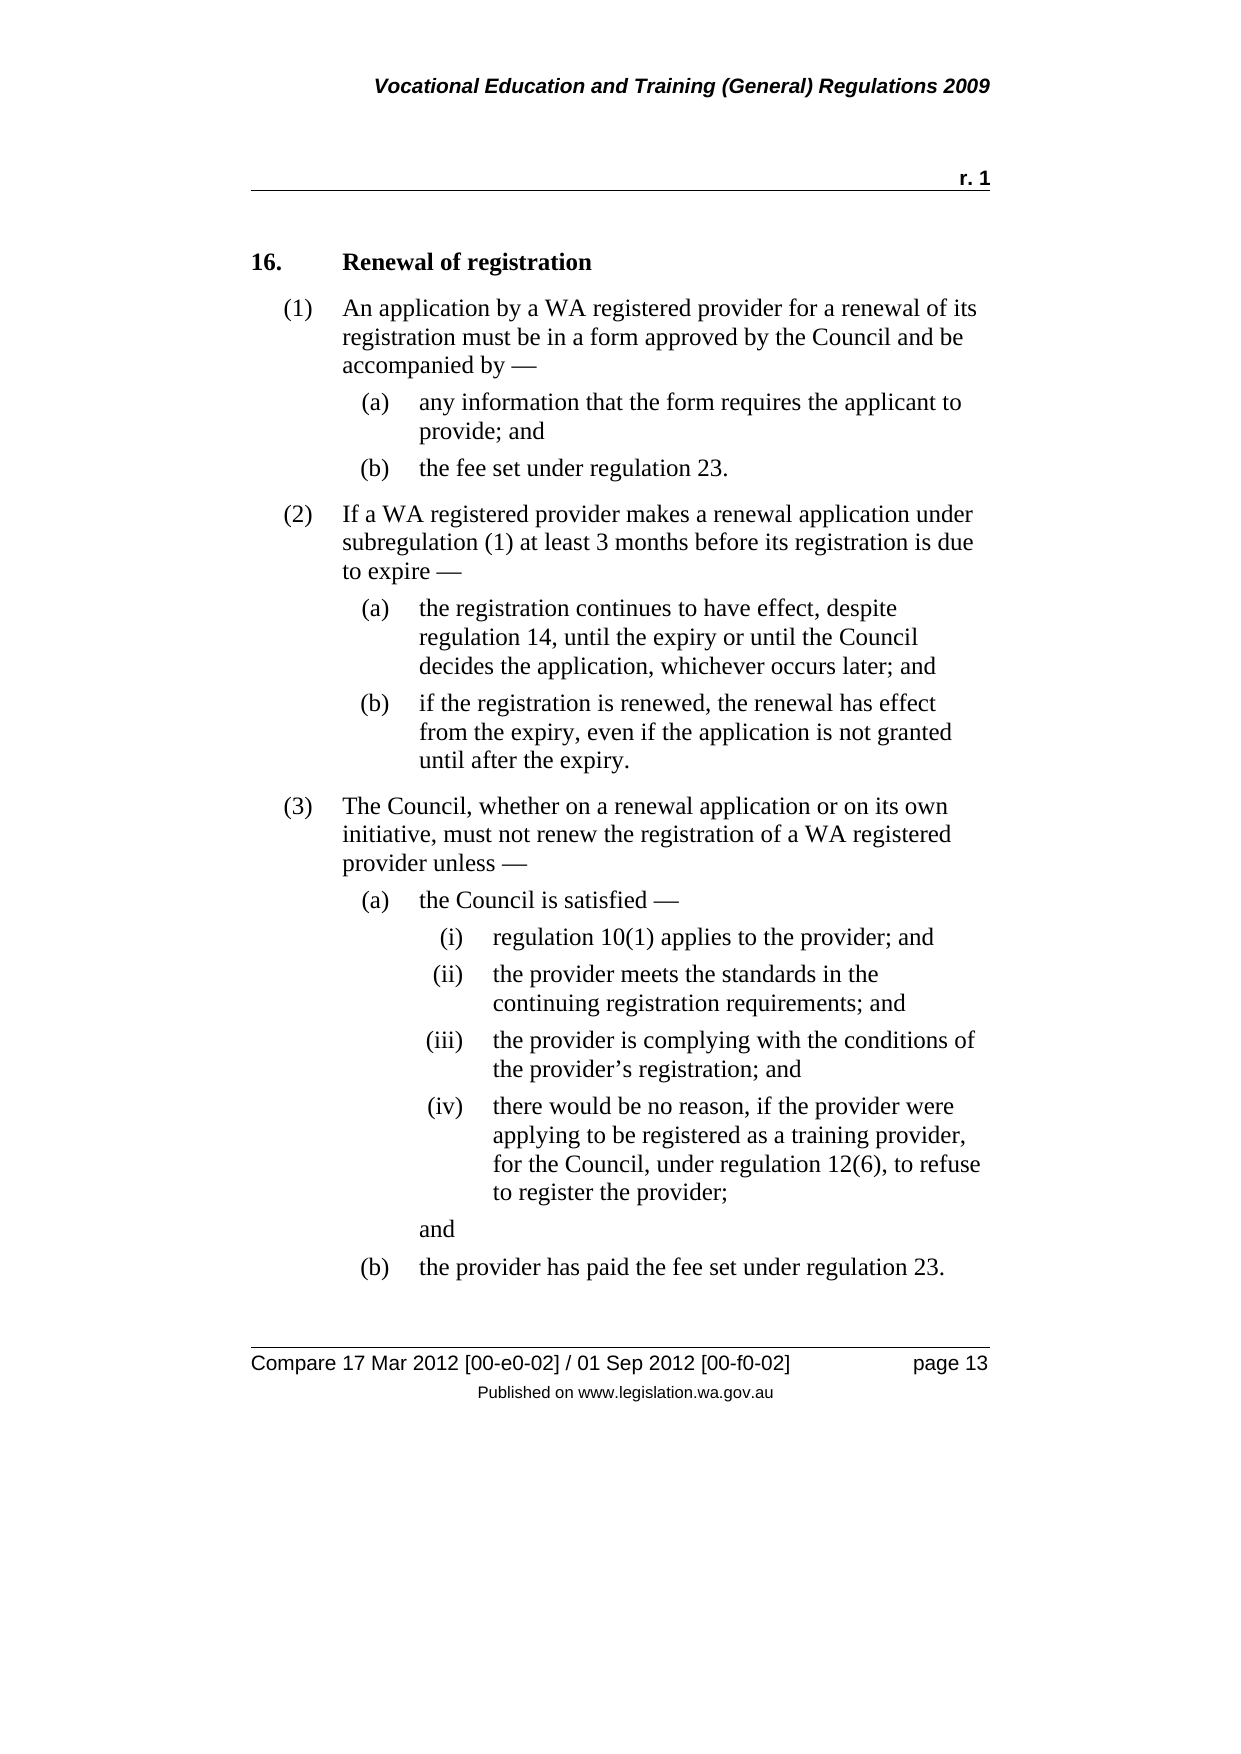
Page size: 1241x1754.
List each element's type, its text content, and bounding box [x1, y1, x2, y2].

text (2) If a WA registered provider makes a renewal application under subregulation (1) at least 3 months before its registration is due to expire — [251, 499, 990, 585]
text (a) the registration continues to have effect, despite regulation 14, until the expiry or until the Council decides the application, whichever occurs later; and [251, 593, 990, 679]
text (b) the fee set under regulation 23. [251, 453, 990, 482]
text (b) if the registration is renewed, the renewal has effect from the expiry, even if the application is not granted until after the expiry. [251, 688, 990, 774]
text (b) the provider has paid the fee set under regulation 23. [251, 1252, 990, 1280]
text (ii) the provider meets the standards in the continuing registration requirements; and [251, 959, 990, 1017]
subtitle 16. Renewal of registration [251, 247, 990, 276]
text (1) An application by a WA registered provider for a renewal of its registration must be in a form approved by the Council and be accompanied by — [251, 293, 990, 379]
text (a) the Council is satisfied — [251, 885, 990, 914]
text (a) any information that the form requires the applicant to provide; and [251, 387, 990, 445]
text (i) regulation 10(1) applies to the provider; and [251, 922, 990, 951]
text and [251, 1214, 990, 1243]
text (iv) there would be no reason, if the provider were applying to be registered as a training provider, for the Council, under regulation 12(6), to refuse to register the provider; [251, 1091, 990, 1206]
text (iii) the provider is complying with the conditions of the provider’s registration; and [251, 1025, 990, 1083]
text (3) The Council, whether on a renewal application or on its own initiative, must not renew the registration of a WA registered provider unless — [251, 791, 990, 877]
